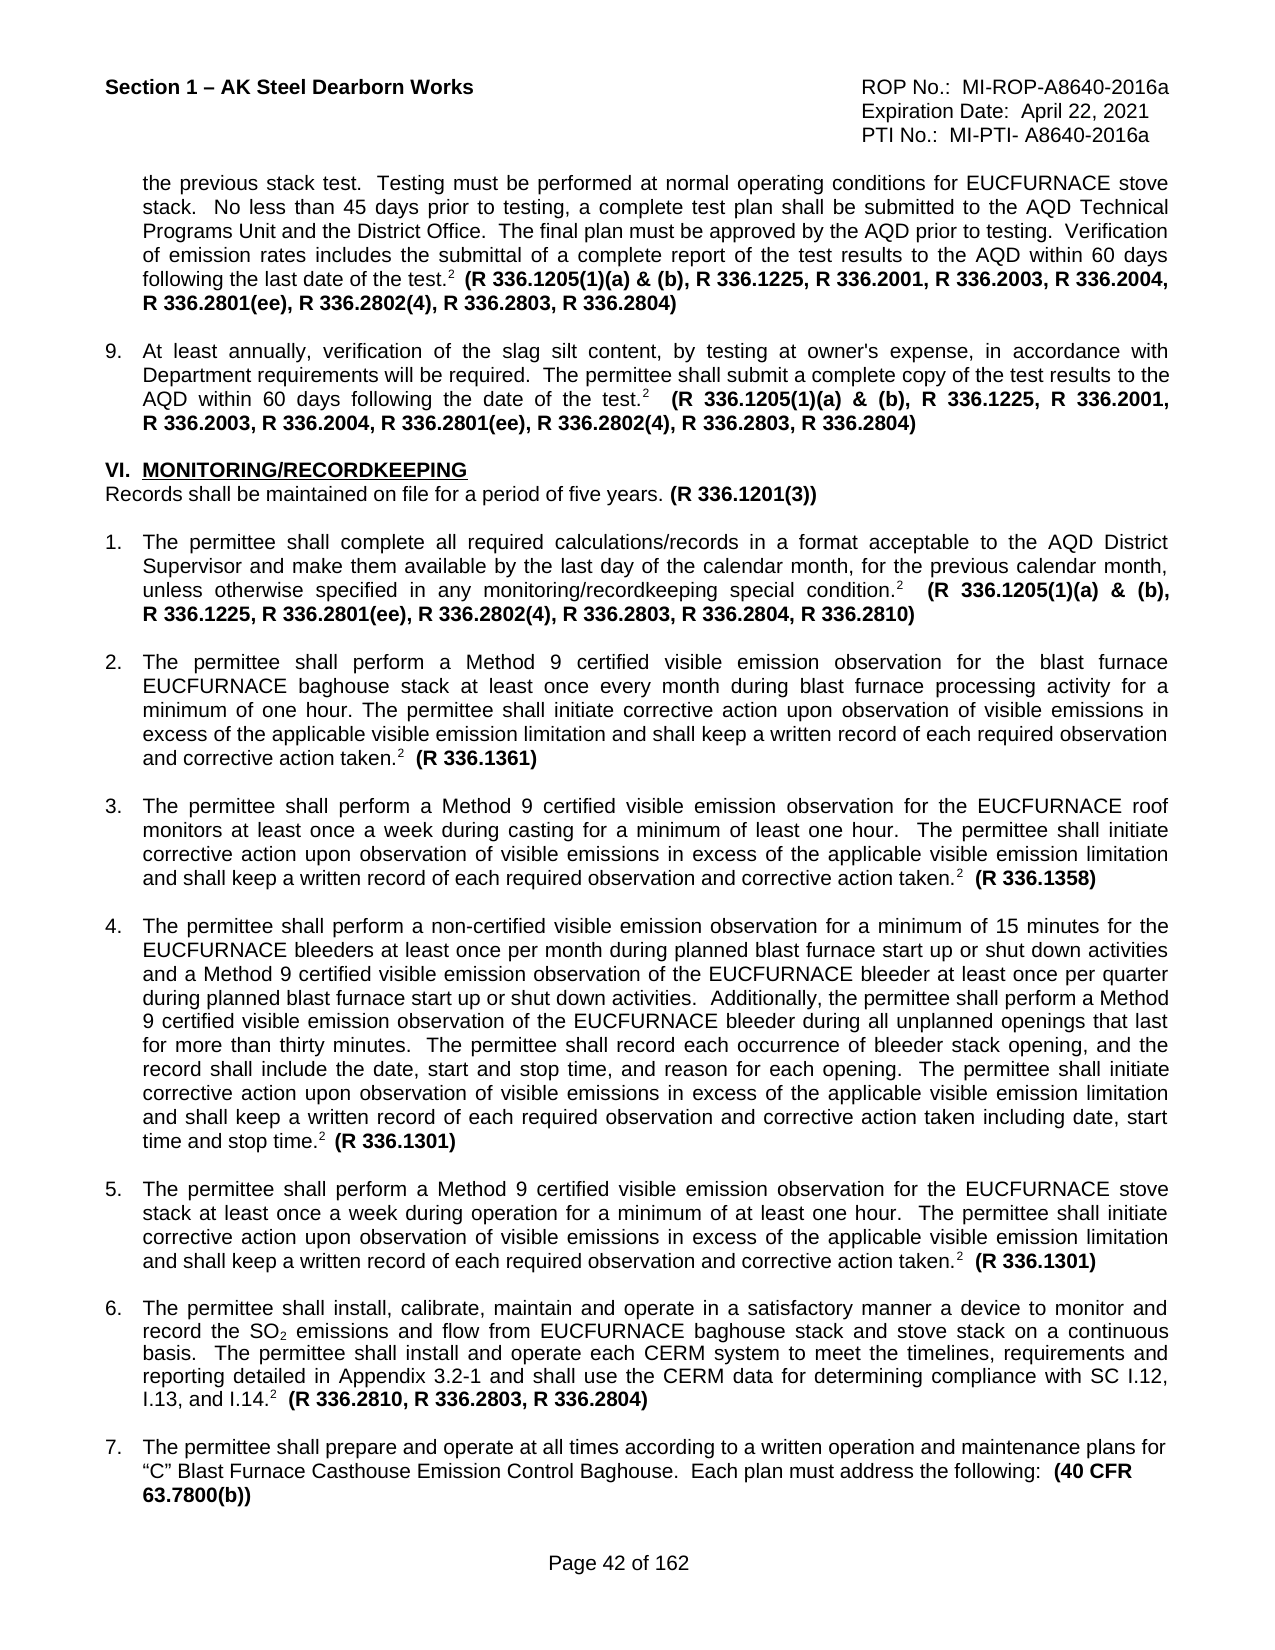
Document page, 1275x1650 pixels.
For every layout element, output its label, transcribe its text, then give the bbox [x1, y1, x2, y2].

text 6. The permittee shall install, calibrate, maintain and operate in a satisfactory manner a device to monitor and record the SO2 emissions and flow from EUCFURNACE baghouse stack and stove stack on a continuous basis. The permittee shall install and operate each CERM system to meet the timelines, requirements and reporting detailed in Appendix 3.2-1 and shall use the CERM data for determining compliance with SC I.12, I.13, and I.14.2 (R 336.2810, R 336.2803, R 336.2804) [105, 1297, 1170, 1411]
text 5. The permittee shall perform a Method 9 certified visible emission observation for the EUCFURNACE stove stack at least once a week during operation for a minimum of at least one hour. The permittee shall initiate corrective action upon observation of visible emissions in excess of the applicable visible emission limitation and shall keep a written record of each required observation and corrective action taken.2 (R 336.1301) [105, 1177, 1170, 1273]
text 3. The permittee shall perform a Method 9 certified visible emission observation for the EUCFURNACE roof monitors at least once a week during casting for a minimum of least one hour. The permittee shall initiate corrective action upon observation of visible emissions in excess of the applicable visible emission limitation and shall keep a written record of each required observation and corrective action taken.2 (R 336.1358) [105, 794, 1170, 889]
text 9. At least annually, verification of the slag silt content, by testing at owner's expense, in accordance with Department requirements will be required. The permittee shall submit a complete copy of the test results to the AQD within 60 days following the date of the test.2 (R 336.1205(1)(a) & (b), R 336.1225, R 336.2001, R 336.2003, R 336.2004, R 336.2801(ee), R 336.2802(4), R 336.2803, R 336.2804) [105, 338, 1170, 434]
text 1. The permittee shall complete all required calculations/records in a format acceptable to the AQD District Supervisor and make them available by the last day of the calendar month, for the previous calendar month, unless otherwise specified in any monitoring/recordkeeping special condition.2 (R 336.1205(1)(a) & (b), R 336.1225, R 336.2801(ee), R 336.2802(4), R 336.2803, R 336.2804, R 336.2810) [105, 530, 1170, 626]
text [105, 171, 1170, 314]
text 7. The permittee shall prepare and operate at all times according to a written operation and maintenance plans for “C” Blast Furnace Casthouse Emission Control Baghouse. Each plan must address the following: (40 CFR 63.7800(b)) [105, 1435, 1170, 1507]
text 2. The permittee shall perform a Method 9 certified visible emission observation for the blast furnace EUCFURNACE baghouse stack at least once every month during blast furnace processing activity for a minimum of one hour. The permittee shall initiate corrective action upon observation of visible emissions in excess of the applicable visible emission limitation and shall keep a written record of each required observation and corrective action taken.2 (R 336.1361) [105, 650, 1170, 770]
text 4. The permittee shall perform a non-certified visible emission observation for a minimum of 15 minutes for the EUCFURNACE bleeders at least once per month during planned blast furnace start up or shut down activities and a Method 9 certified visible emission observation of the EUCFURNACE bleeder at least once per quarter during planned blast furnace start up or shut down activities. Additionally, the permittee shall perform a Method 9 certified visible emission observation of the EUCFURNACE bleeder during all unplanned openings that last for more than thirty minutes. The permittee shall record each occurrence of bleeder stack opening, and the record shall include the date, start and stop time, and reason for each opening. The permittee shall initiate corrective action upon observation of visible emissions in excess of the applicable visible emission limitation and shall keep a written record of each required observation and corrective action taken including date, start time and stop time.2 (R 336.1301) [105, 913, 1170, 1153]
text VI. MONITORING/RECORDKEEPING [105, 458, 1170, 482]
text Records shall be maintained on file for a period of five years. (R 336.1201(3)) [105, 482, 1170, 506]
